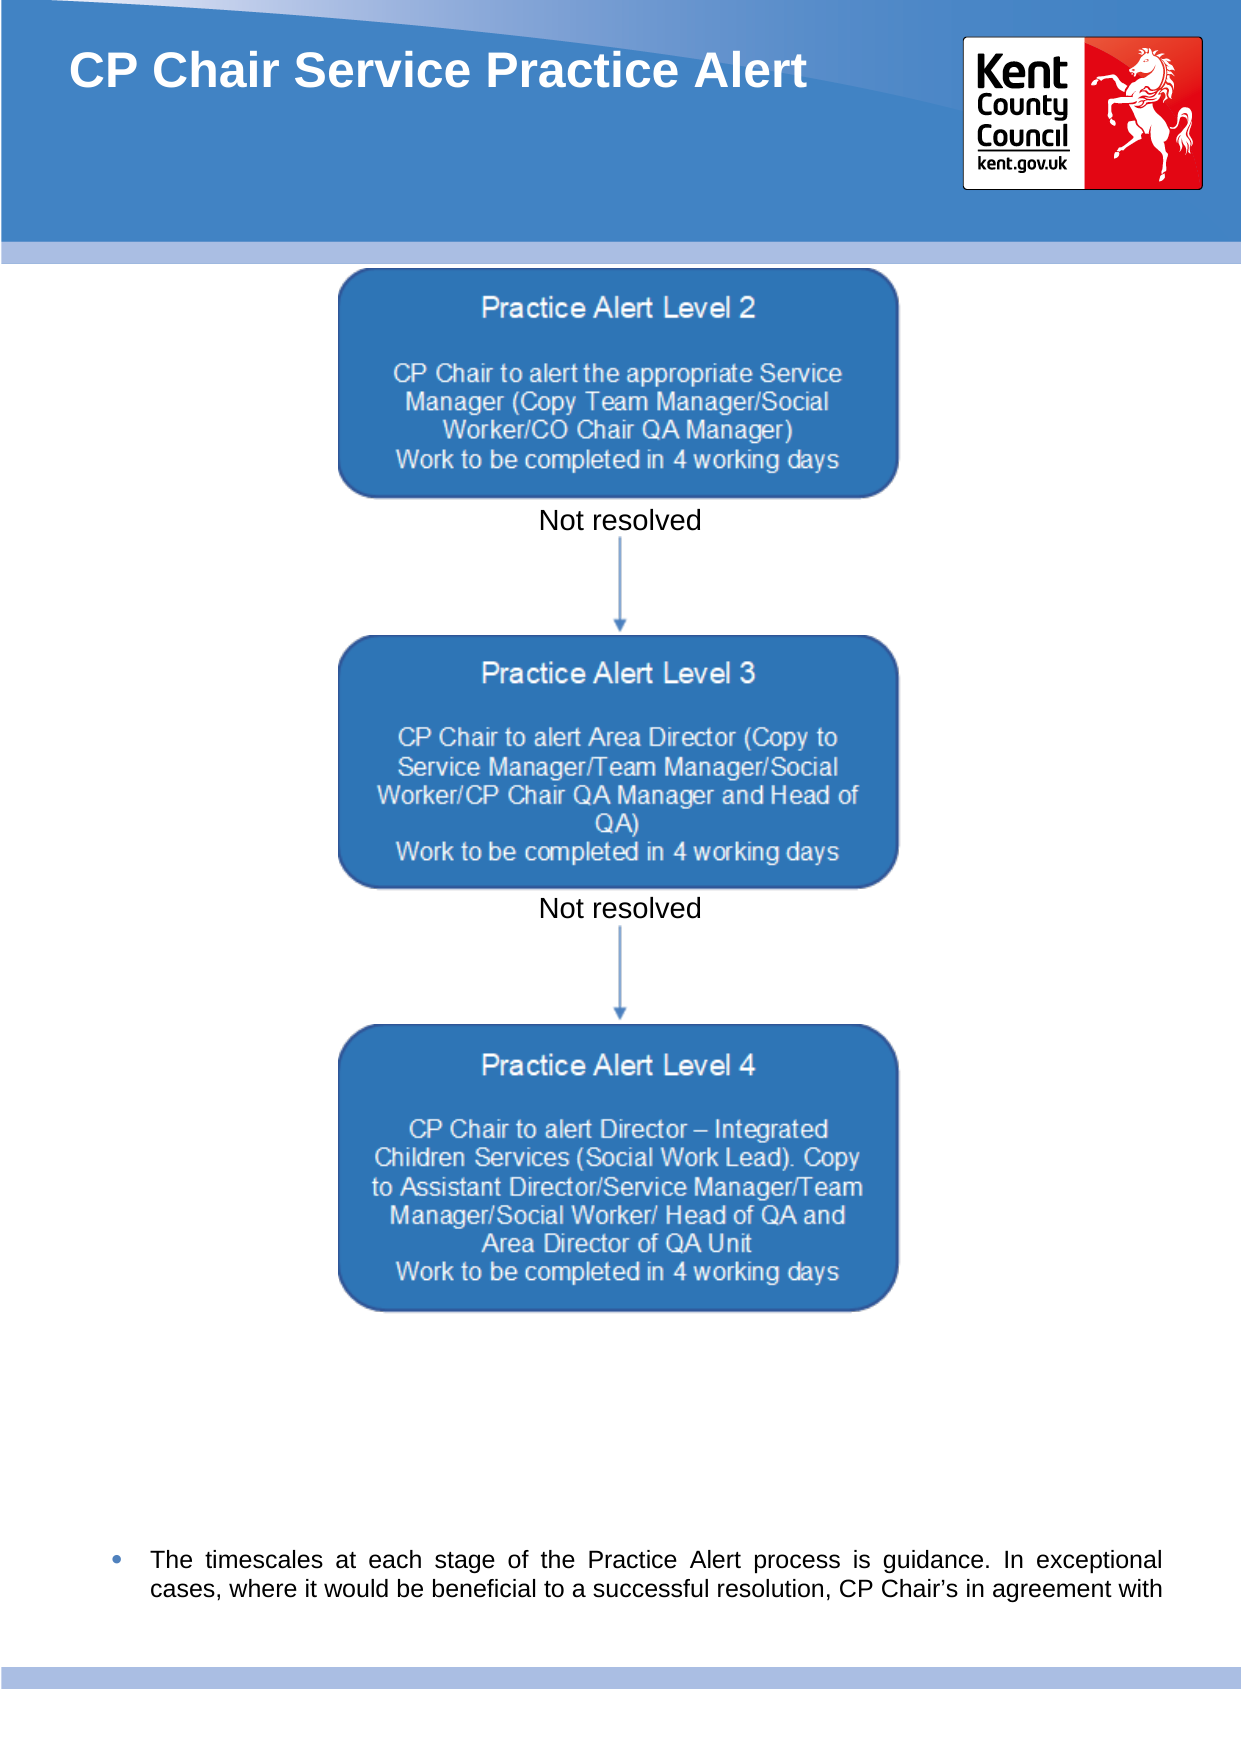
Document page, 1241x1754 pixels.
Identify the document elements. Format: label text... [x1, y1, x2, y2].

picture [1, 0, 1241, 503]
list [112, 1545, 1165, 1602]
text Not resolved [75, 892, 1165, 925]
picture [1, 1661, 1241, 1696]
picture [338, 536, 902, 892]
text Not resolved [75, 503, 1165, 536]
picture [338, 925, 902, 1315]
